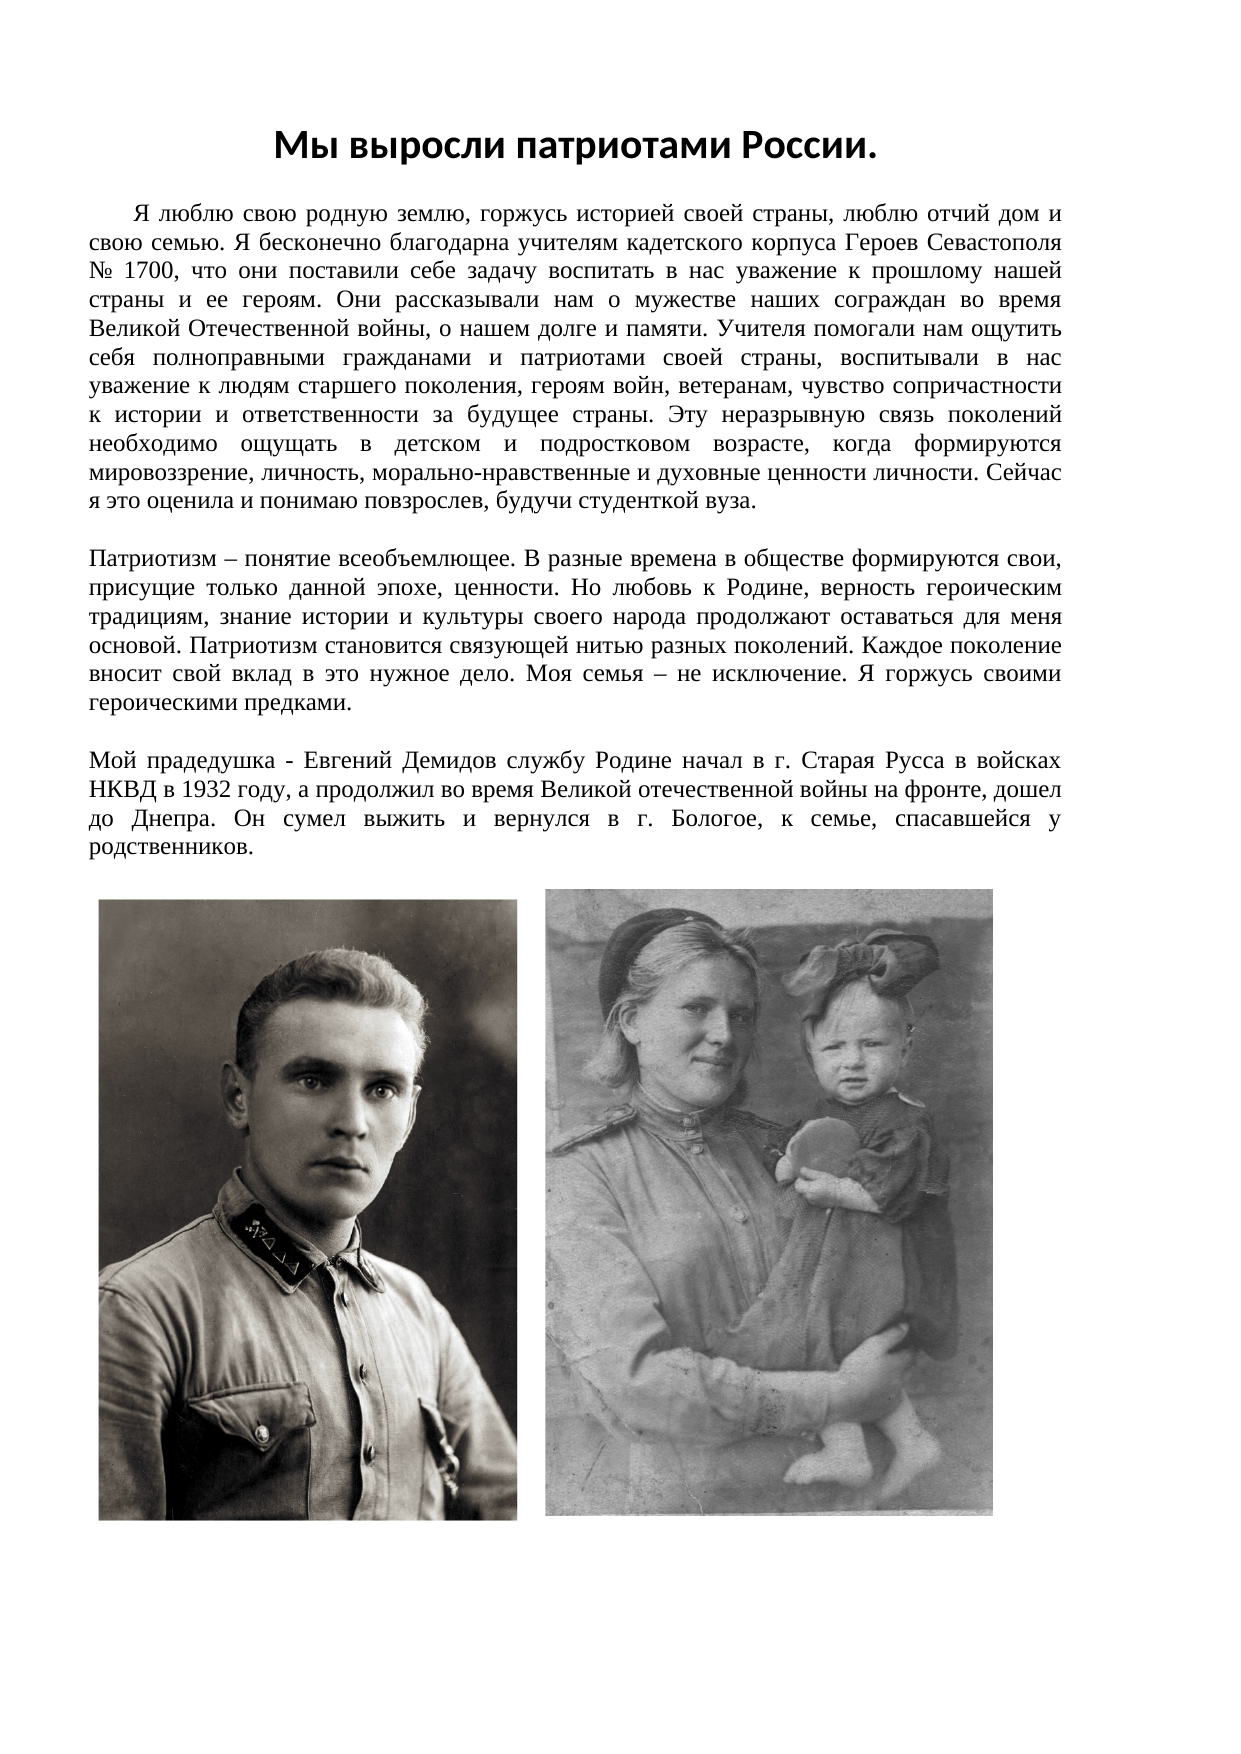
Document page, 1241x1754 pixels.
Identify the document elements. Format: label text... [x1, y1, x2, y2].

picture [545, 889, 993, 1516]
text Патриотизм – понятие всеобъемлющее. В разные времена в обществе формируются свои, присущие только данной эпохе, ценности. Но любовь к Родине, верность героическим традициям, знание истории и культуры своего народа продолжают оставаться для меня основой. Патриотизм становится связующей нитью разных поколений. Каждое поколение вносит свой вклад в это нужное дело. Моя семья – не исключение. Я горжусь своими героическими предками. [88, 543, 1063, 716]
text Я люблю свою родную землю, горжусь историей своей страны, люблю отчий дом и свою семью. Я бесконечно благодарна учителям кадетского корпуса Героев Севастополя № 1700, что они поставили себе задачу воспитать в нас уважение к прошлому нашей страны и ее героям. Они рассказывали нам о мужестве наших сограждан во время Великой Отечественной войны, о нашем долге и памяти. Учителя помогали нам ощутить себя полноправными гражданами и патриотами своей страны, воспитывали в нас уважение к людям старшего поколения, героям войн, ветеранам, чувство сопричастности к истории и ответственности за будущее страны. Эту неразрывную связь поколений необходимо ощущать в детском и подростковом возрасте, когда формируются мировоззрение, личность, морально-нравственные и духовные ценности личности. Сейчас я это оценила и понимаю повзрослев, будучи студенткой вуза. [88, 198, 1063, 514]
picture [88, 884, 527, 1536]
text Мы выросли патриотами России. [88, 118, 1063, 169]
text Мой прадедушка - Евгений Демидов службу Родине начал в г. Старая Русса в войсках НКВД в 1932 году, а продолжил во время Великой отечественной войны на фронте, дошел до Днепра. Он сумел выжить и вернулся в г. Бологое, к семье, спасавшейся у родственников. [88, 745, 1063, 860]
